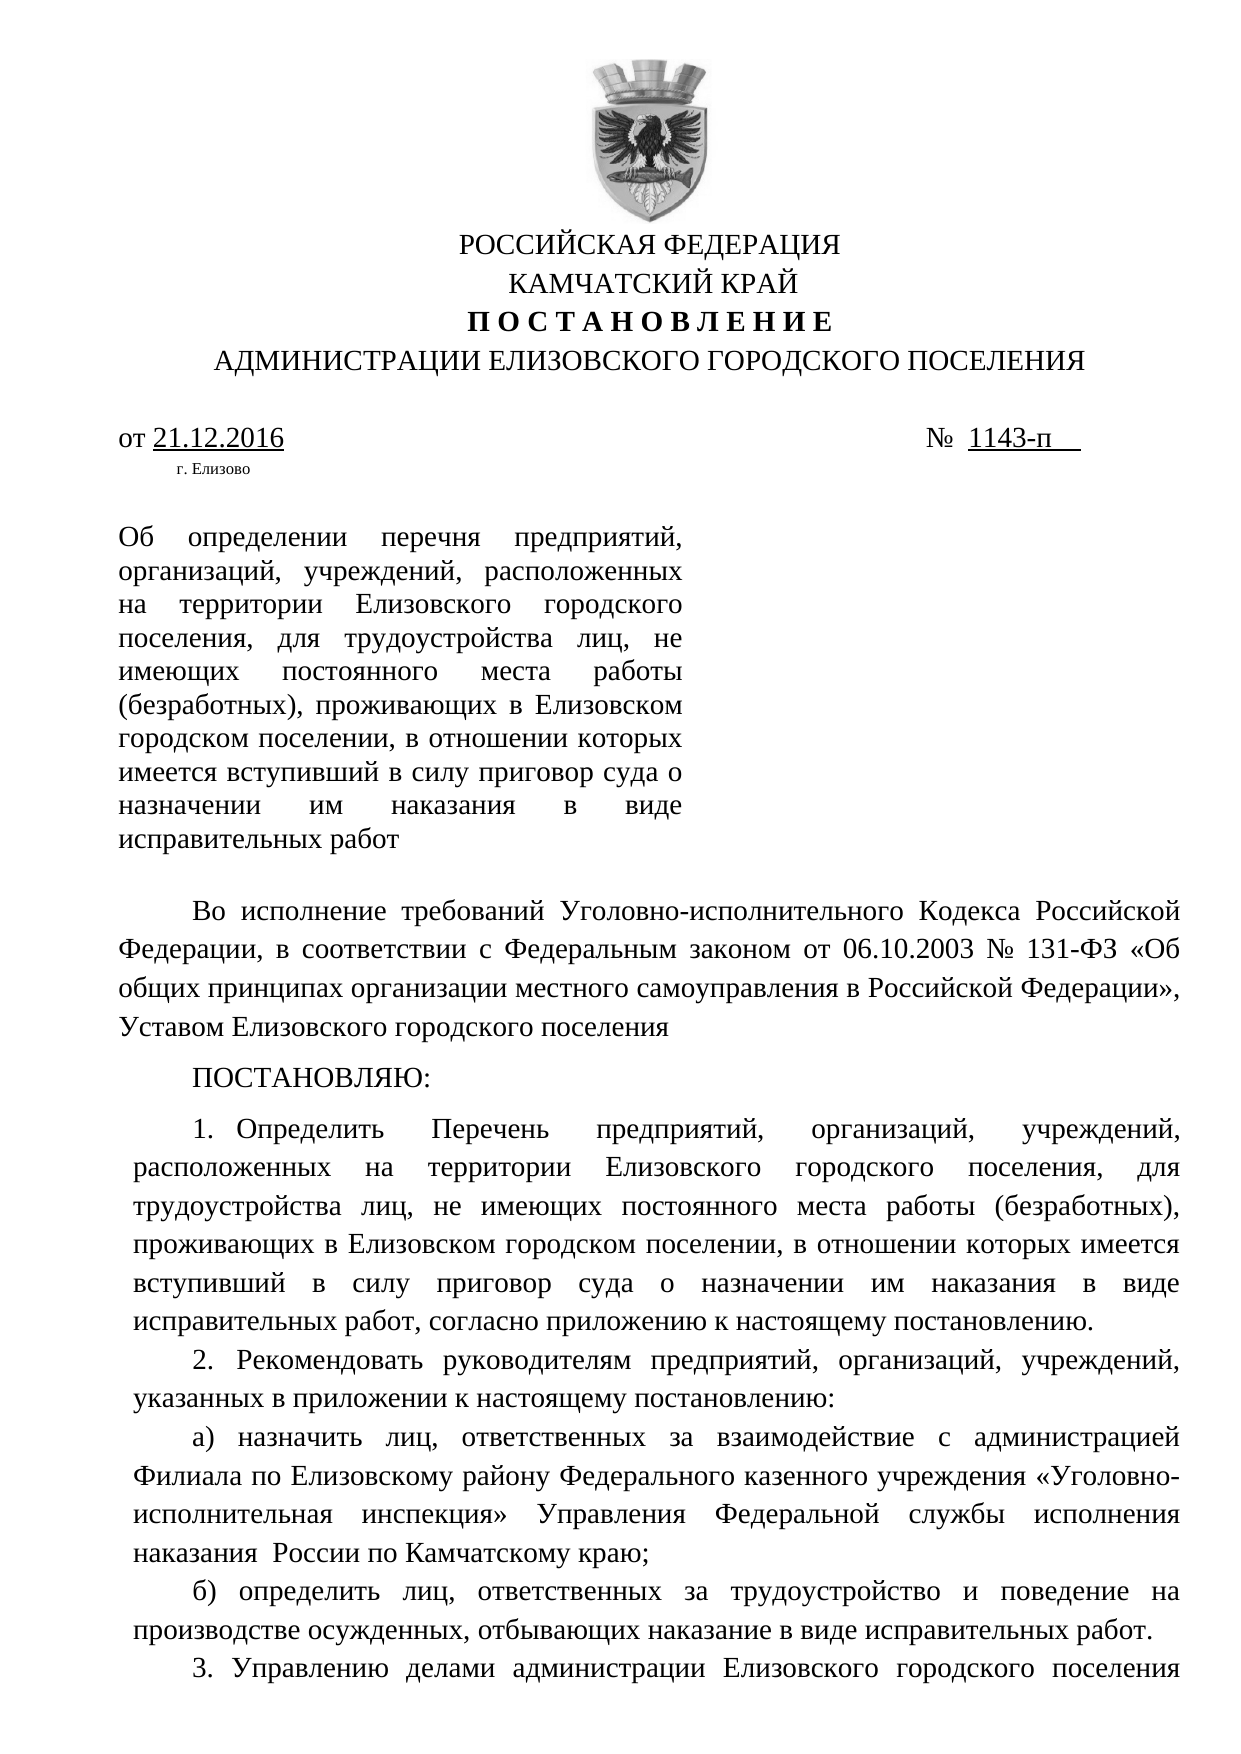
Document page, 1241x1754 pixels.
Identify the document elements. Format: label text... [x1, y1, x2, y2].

text РОССИЙСКАЯ ФЕДЕРАЦИЯ [118, 227, 1181, 261]
text г. Елизово [118, 458, 1181, 478]
list а) назначить лиц, ответственных за взаимодействие с администрацией Филиала по Елизовскому району Федерального казенного учреждения «Уголовно-исполнительная инспекция» Управления Федеральной службы исполнения наказания России по Камчатскому краю; [133, 1419, 1181, 1568]
text КАМЧАТСКИЙ КРАЙ [118, 266, 1181, 299]
text от 21.12.2016 № 1143-п [118, 420, 1181, 453]
list Определить Перечень предприятий, организаций, учреждений, расположенных на территории Елизовского городского поселения, для трудоустройства лиц, не имеющих постоянного места работы (безработных), проживающих в Елизовском городском поселении, в отношении которых имеется вступивший в силу приговор суда о назначении им наказания в виде исправительных работ, согласно приложению к настоящему постановлению. [133, 1111, 1181, 1337]
list б) определить лиц, ответственных за трудоустройство и поведение на производстве осужденных, отбывающих наказание в виде исправительных работ. [133, 1573, 1181, 1645]
text ПОСТАНОВЛЯЮ: [118, 1060, 1181, 1093]
text П О С Т А Н О В Л Е Н И Е [118, 304, 1181, 338]
text Во исполнение требований Уголовно-исполнительного Кодекса Российской Федерации, в соответствии с Федеральным законом от 06.10.2003 № 131-ФЗ «Об общих принципах организации местного самоуправления в Российской Федерации», Уставом Елизовского городского поселения [118, 893, 1181, 1042]
table_header Об определении перечня предприятий, организаций, учреждений, расположенных на территории Елизовского городского поселения, для трудоустройства лиц, не имеющих постоянного места работы (безработных), проживающих в Елизовском городском поселении, в отношении которых имеется вступивший в силу приговор суда о назначении им наказания в виде исправительных работ [107, 519, 694, 854]
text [133, 1650, 1181, 1684]
text АДМИНИСТРАЦИИ ЕЛИЗОВСКОГО ГОРОДСКОГО ПОСЕЛЕНИЯ [118, 343, 1181, 376]
list Рекомендовать руководителям предприятий, организаций, учреждений, указанных в приложении к настоящему постановлению: [133, 1342, 1181, 1414]
